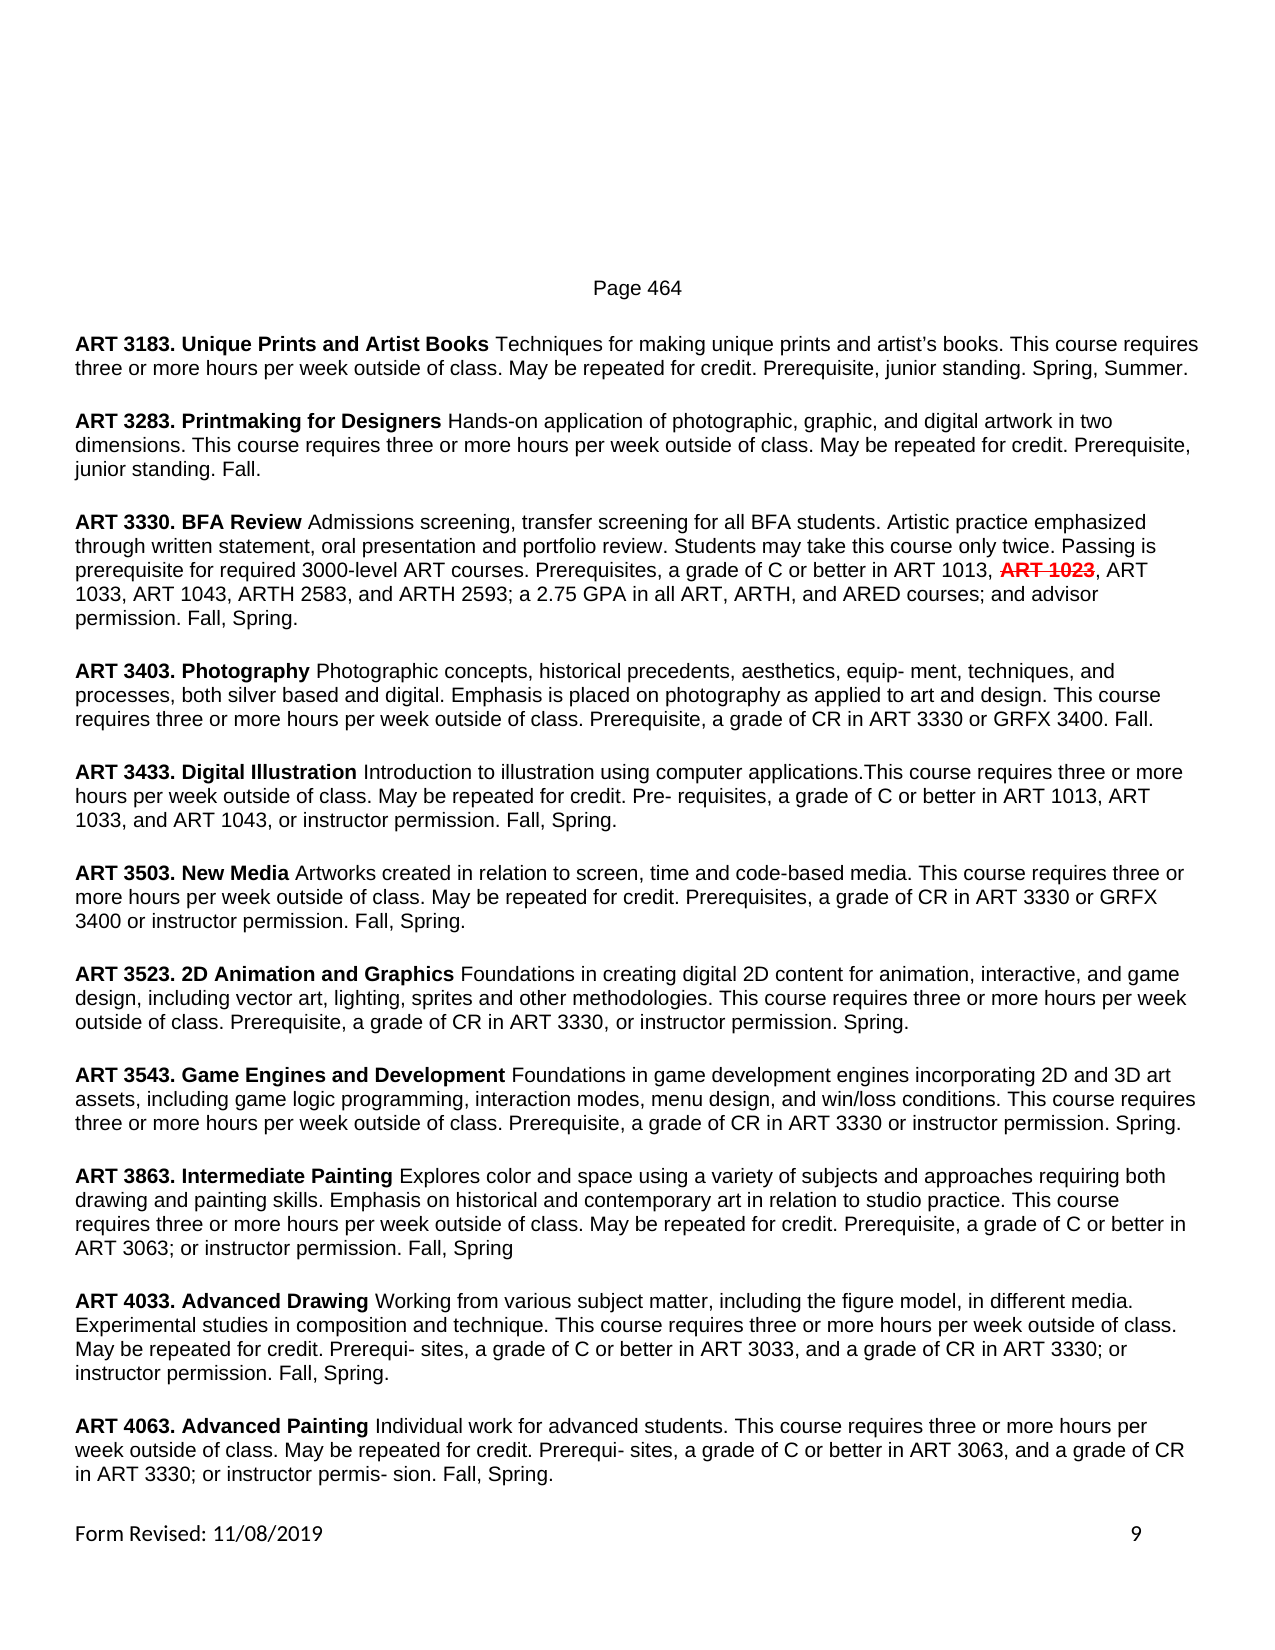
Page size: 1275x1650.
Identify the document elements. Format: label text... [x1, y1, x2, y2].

text ART 4033. Advanced Drawing Working from various subject matter, including the figure model, in different media. Experimental studies in composition and technique. This course requires three or more hours per week outside of class. May be repeated for credit. Prerequi- sites, a grade of C or better in ART 3033, and a grade of CR in ART 3330; or instructor permission. Fall, Spring. [75, 1289, 1200, 1385]
text ART 3503. New Media Artworks created in relation to screen, time and code-based media. This course requires three or more hours per week outside of class. May be repeated for credit. Prerequisites, a grade of CR in ART 3330 or GRFX 3400 or instructor permission. Fall, Spring. [75, 861, 1200, 933]
text Page 464 [75, 275, 1200, 299]
text ART 3183. Unique Prints and Artist Books Techniques for making unique prints and artist’s books. This course requires three or more hours per week outside of class. May be repeated for credit. Prerequisite, junior standing. Spring, Summer. [75, 332, 1200, 380]
text ART 3330. BFA Review Admissions screening, transfer screening for all BFA students. Artistic practice emphasized through written statement, oral presentation and portfolio review. Students may take this course only twice. Passing is prerequisite for required 3000-level ART courses. Prerequisites, a grade of C or better in ART 1013, ART 1023, ART 1033, ART 1043, ARTH 2583, and ARTH 2593; a 2.75 GPA in all ART, ARTH, and ARED courses; and advisor permission. Fall, Spring. [75, 510, 1200, 630]
text ART 3523. 2D Animation and Graphics Foundations in creating digital 2D content for animation, interactive, and game design, including vector art, lighting, sprites and other methodologies. This course requires three or more hours per week outside of class. Prerequisite, a grade of CR in ART 3330, or instructor permission. Spring. [75, 962, 1200, 1034]
text ART 3283. Printmaking for Designers Hands-on application of photographic, graphic, and digital artwork in two dimensions. This course requires three or more hours per week outside of class. May be repeated for credit. Prerequisite, junior standing. Fall. [75, 409, 1200, 481]
text ART 3863. Intermediate Painting Explores color and space using a variety of subjects and approaches requiring both drawing and painting skills. Emphasis on historical and contemporary art in relation to studio practice. This course requires three or more hours per week outside of class. May be repeated for credit. Prerequisite, a grade of C or better in ART 3063; or instructor permission. Fall, Spring [75, 1164, 1200, 1260]
text ART 4063. Advanced Painting Individual work for advanced students. This course requires three or more hours per week outside of class. May be repeated for credit. Prerequi- sites, a grade of C or better in ART 3063, and a grade of CR in ART 3330; or instructor permis- sion. Fall, Spring. [75, 1414, 1200, 1486]
text ART 3433. Digital Illustration Introduction to illustration using computer applications.This course requires three or more hours per week outside of class. May be repeated for credit. Pre- requisites, a grade of C or better in ART 1013, ART 1033, and ART 1043, or instructor permission. Fall, Spring. [75, 760, 1200, 832]
text ART 3403. Photography Photographic concepts, historical precedents, aesthetics, equip- ment, techniques, and processes, both silver based and digital. Emphasis is placed on photography as applied to art and design. This course requires three or more hours per week outside of class. Prerequisite, a grade of CR in ART 3330 or GRFX 3400. Fall. [75, 659, 1200, 731]
text ART 3543. Game Engines and Development Foundations in game development engines incorporating 2D and 3D art assets, including game logic programming, interaction modes, menu design, and win/loss conditions. This course requires three or more hours per week outside of class. Prerequisite, a grade of CR in ART 3330 or instructor permission. Spring. [75, 1063, 1200, 1135]
